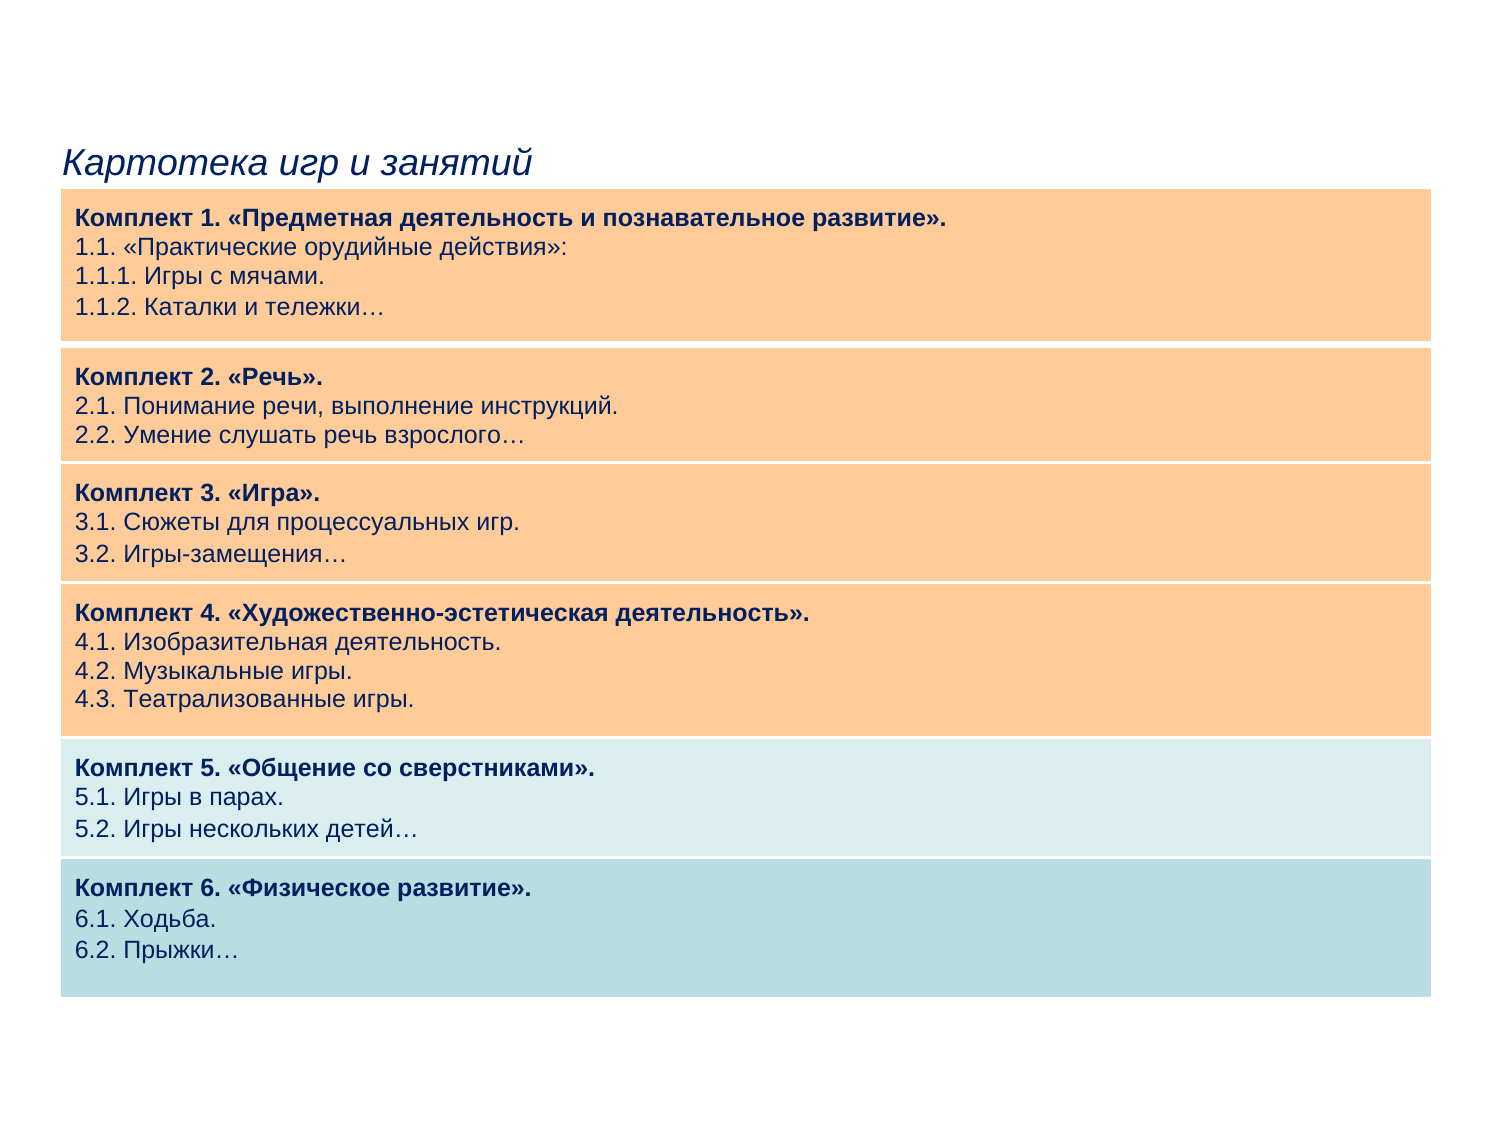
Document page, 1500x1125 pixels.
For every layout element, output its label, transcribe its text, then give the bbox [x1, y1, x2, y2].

table_header Комплект 1. «Предметная деятельность и познавательное развитие». 1.1. «Практические орудийные действия»: 1.1.1. Игры с мячами. 1.1.2. Каталки и тележки… [61, 189, 1431, 341]
text Картотека игр и занятий [62, 140, 1350, 183]
table_cell Комплект 5. «Общение со сверстниками». 5.1. Игры в парах. 5.2. Игры нескольких детей… [61, 739, 1431, 856]
table_cell Комплект 3. «Игра». 3.1. Сюжеты для процессуальных игр. 3.2. Игры-замещения… [61, 464, 1431, 581]
table_cell Комплект 6. «Физическое развитие». 6.1. Ходьба. 6.2. Прыжки… [61, 859, 1431, 997]
table_cell Комплект 2. «Речь». 2.1. Понимание речи, выполнение инструкций. 2.2. Умение слушать речь взрослого… [61, 348, 1431, 461]
table_cell Комплект 4. «Художественно-эстетическая деятельность». 4.1. Изобразительная деятельность. 4.2. Музыкальные игры. 4.3. Театрализованные игры. [61, 584, 1431, 736]
